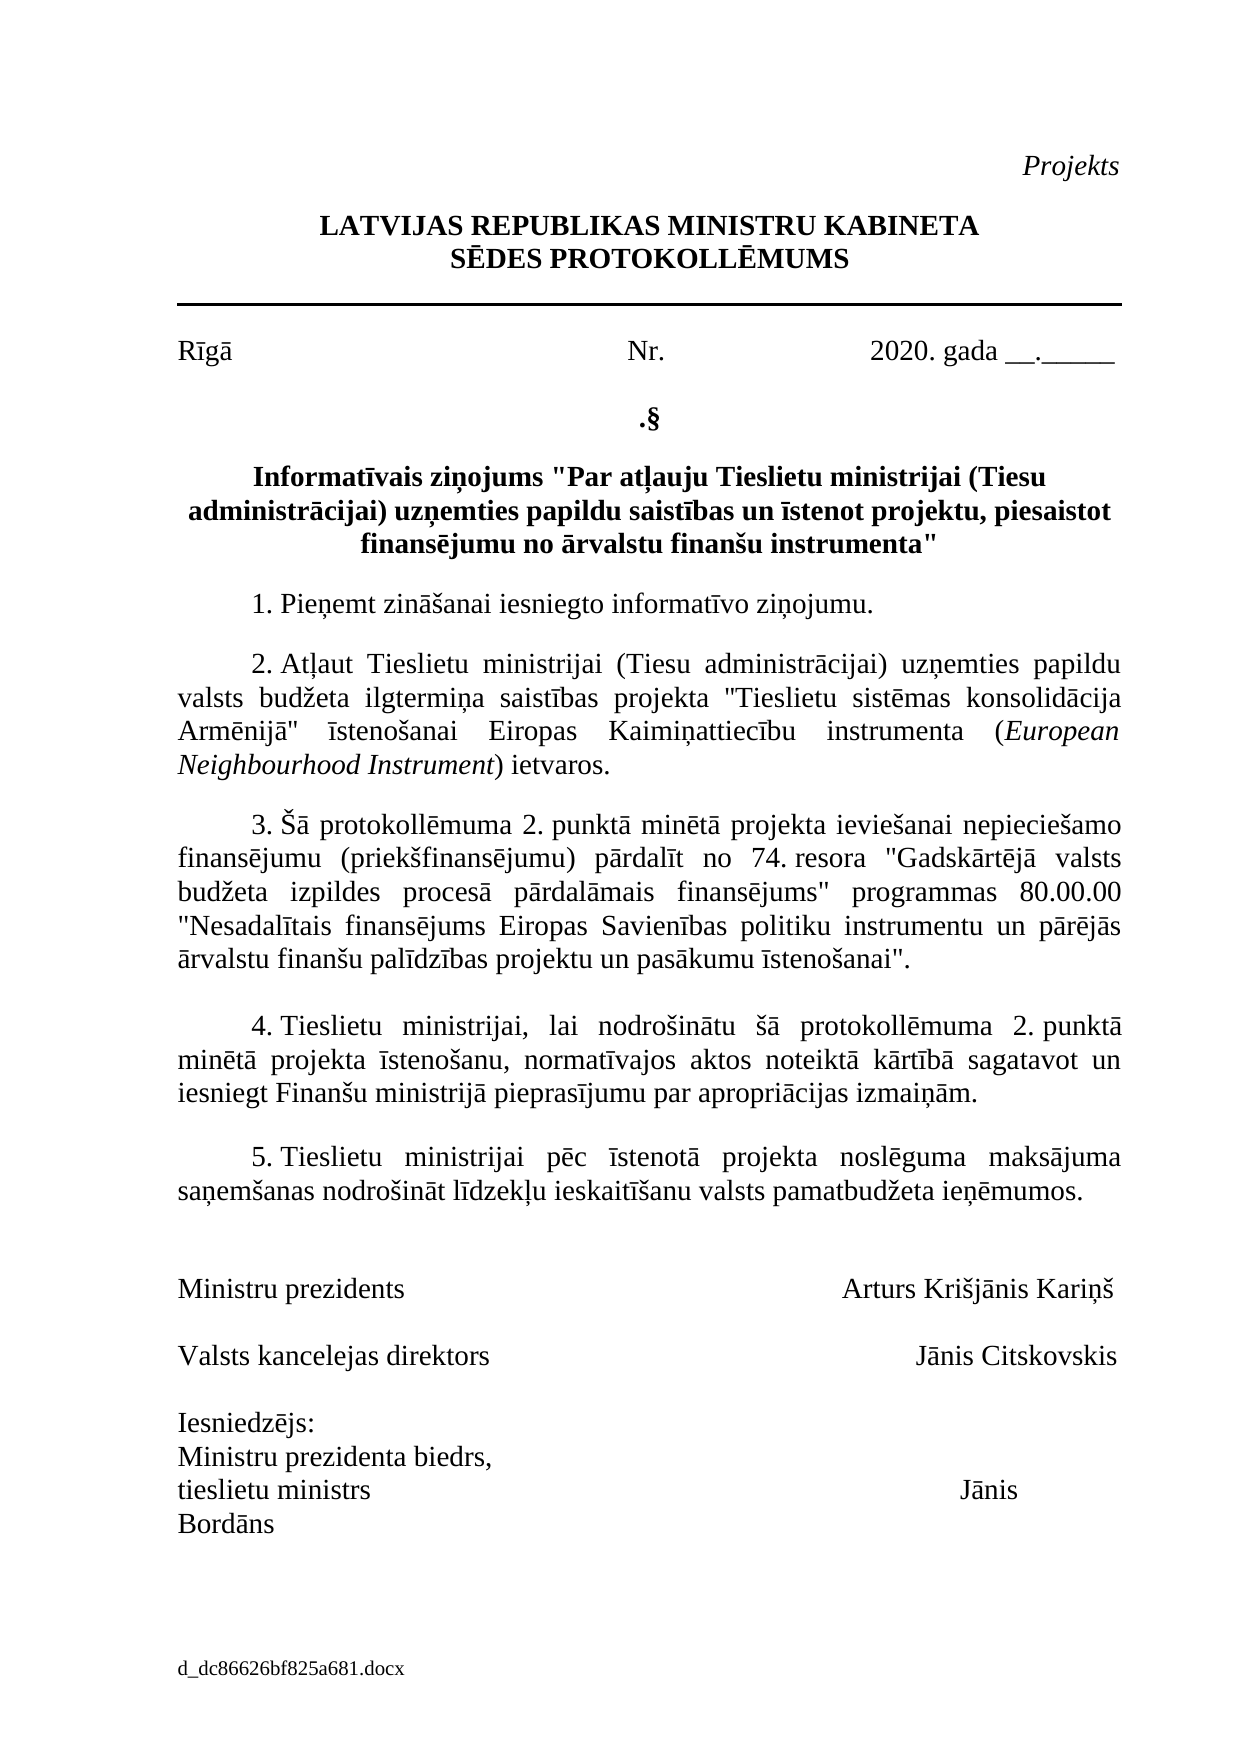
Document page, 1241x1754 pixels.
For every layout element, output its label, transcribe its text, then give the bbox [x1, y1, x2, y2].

text .§ [177, 400, 1122, 433]
text SĒDES PROTOKOLLĒMUMS [177, 241, 1122, 275]
text Ministru prezidenta biedrs, [177, 1439, 1122, 1472]
list 4. Tieslietu ministrijai, lai nodrošinātu šā protokollēmuma 2. punktā minētā projekta īstenošanu, normatīvajos aktos noteiktā kārtībā sagatavot un iesniegt Finanšu ministrijā pieprasījumu par apropriācijas izmaiņām. [177, 1008, 1122, 1109]
text Ministru prezidents Arturs Krišjānis Kariņš [177, 1271, 1122, 1305]
list 3. Šā protokollēmuma 2. punktā minētā projekta ieviešanai nepieciešamo finansējumu (priekšfinansējumu) pārdalīt no 74. resora "Gadskārtējā valsts budžeta izpildes procesā pārdalāmais finansējums" programmas 80.00.00 "Nesadalītais finansējums Eiropas Savienības politiku instrumentu un pārējās ārvalstu finanšu palīdzības projektu un pasākumu īstenošanai". [177, 807, 1122, 975]
text Informatīvais ziņojums "Par atļauju Tieslietu ministrijai (Tiesu administrācijai) uzņemties papildu saistības un īstenot projektu, piesaistot finansējumu no ārvalstu finanšu instrumenta" [177, 459, 1122, 560]
text Valsts kancelejas direktors Jānis Citskovskis [177, 1338, 1122, 1372]
list 5. Tieslietu ministrijai pēc īstenotā projekta noslēguma maksājuma saņemšanas nodrošināt līdzekļu ieskaitīšanu valsts pamatbudžeta ieņēmumos. [177, 1139, 1122, 1206]
text Rīgā Nr. 2020. gada __._____ [177, 333, 1122, 366]
text tieslietu ministrs Jānis Bordāns [177, 1472, 1122, 1539]
text Projekts [177, 148, 1122, 181]
text LATVIJAS REPUBLIKAS MINISTRU KABINETA [177, 208, 1122, 241]
list 2. Atļaut Tieslietu ministrijai (Tiesu administrācijai) uzņemties papildu valsts budžeta ilgtermiņa saistības projekta ''Tieslietu sistēmas konsolidācija Armēnijā'' īstenošanai Eiropas Kaimiņattiecību instrumenta (European Neighbourhood Instrument) ietvaros. [177, 646, 1122, 781]
list 1. Pieņemt zināšanai iesniegto informatīvo ziņojumu. [177, 587, 1122, 620]
text Iesniedzējs: [177, 1405, 1122, 1439]
